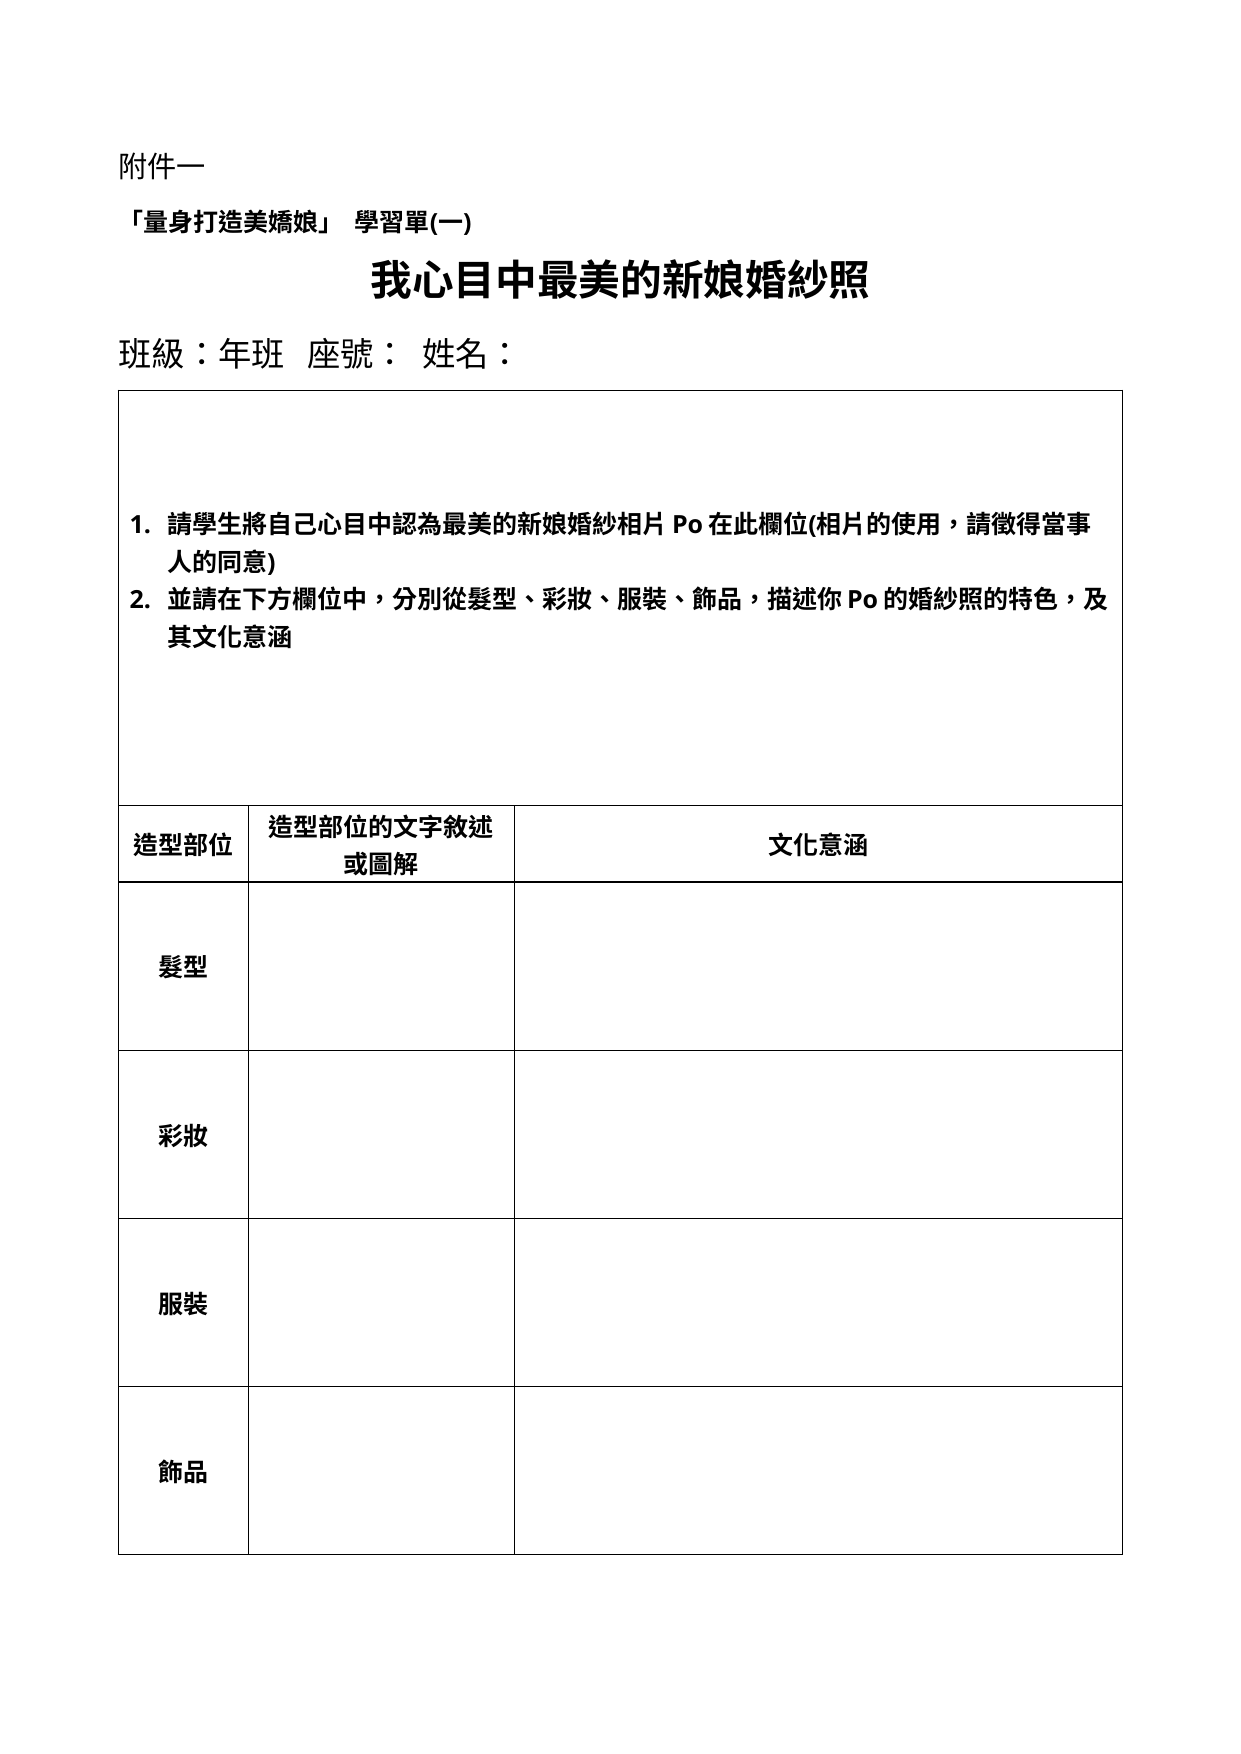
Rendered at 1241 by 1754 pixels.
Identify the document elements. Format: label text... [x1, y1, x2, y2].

table_header 請學生將自己心目中認為最美的新娘婚紗相片Po在此欄位(相片的使用，請徵得當事人的同意) 並請在下方欄位中，分別從髮型、彩妝、服裝、飾品，描述你Po的婚紗照的特色，及其文化意涵 [119, 391, 1122, 805]
text 「量身打造美嬌娘」 學習單(一) [118, 202, 1122, 239]
table_cell 髮型 [119, 883, 248, 1049]
table_cell [249, 1051, 514, 1218]
table_cell 飾品 [119, 1387, 248, 1554]
table_cell 文化意涵 [515, 806, 1122, 881]
table_cell [515, 1051, 1122, 1218]
table_cell [249, 1219, 514, 1386]
text 附件一 [118, 127, 1122, 202]
table_cell 彩妝 [119, 1051, 248, 1218]
table_cell [515, 1387, 1122, 1554]
text 我心目中最美的新娘婚紗照 [118, 239, 1122, 314]
table_cell [249, 883, 514, 1049]
table_cell 服裝 [119, 1219, 248, 1386]
table_cell 造型部位的文字敘述 或圖解 [249, 806, 514, 881]
table_cell [515, 1219, 1122, 1386]
table_cell [249, 1387, 514, 1554]
table_cell [515, 883, 1122, 1049]
table_cell 造型部位 [119, 806, 248, 881]
text 班級：年班 座號： 姓名： [118, 314, 1122, 389]
